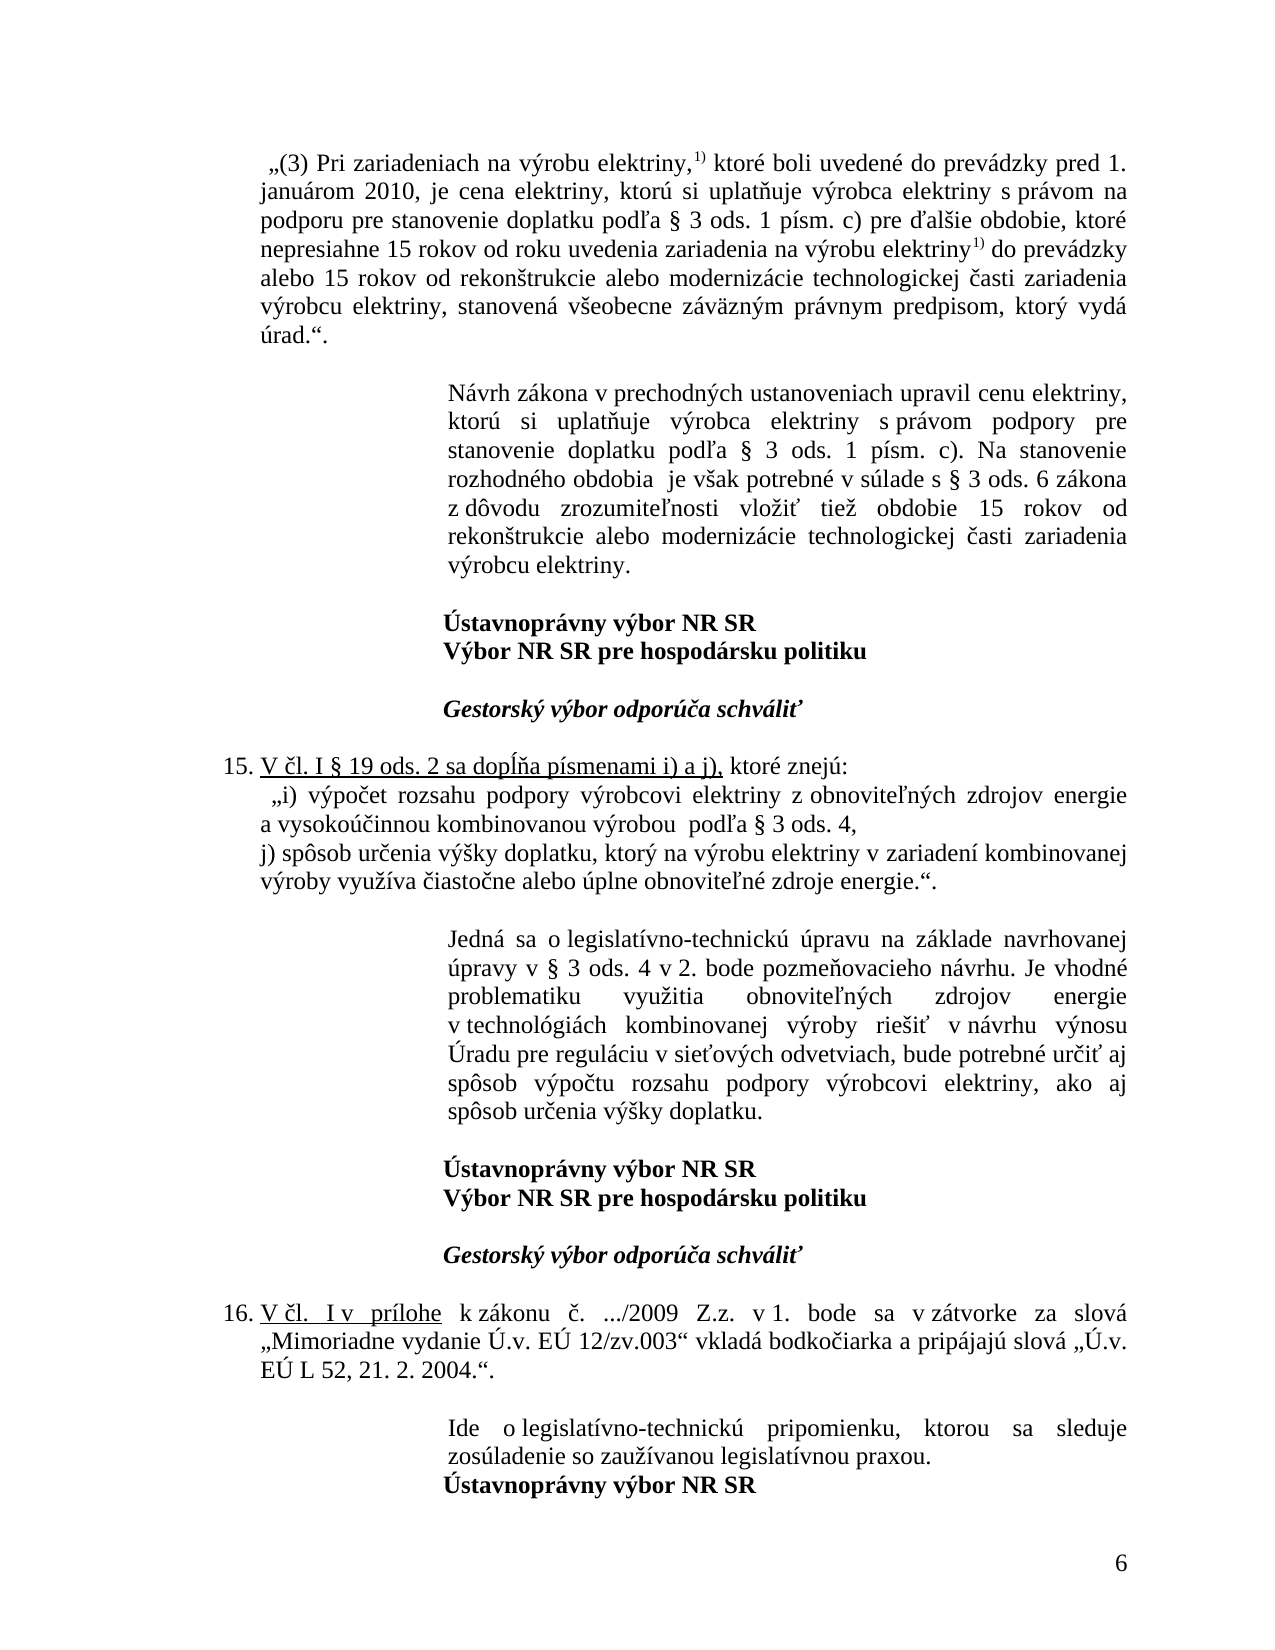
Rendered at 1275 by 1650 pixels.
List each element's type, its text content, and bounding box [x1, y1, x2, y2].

list V čl. I § 19 ods. 2 sa dopĺňa písmenami i) a j), ktoré znejú: [223, 751, 1127, 780]
text Návrh zákona v prechodných ustanoveniach upravil cenu elektriny, ktorú si uplatňuje výrobca elektriny s právom podpory pre stanovenie doplatku podľa § 3 ods. 1 písm. c). Na stanovenie rozhodného obdobia je však potrebné v súlade s § 3 ods. 6 zákona z dôvodu zrozumiteľnosti vložiť tiež obdobie 15 rokov od rekonštrukcie alebo modernizácie technologickej časti zariadenia výrobcu elektriny. [448, 378, 1127, 579]
text Ide o legislatívno-technickú pripomienku, ktorou sa sleduje zosúladenie so zaužívanou legislatívnou praxou. [448, 1413, 1127, 1470]
text Gestorský výbor odporúča schváliť [443, 1240, 1127, 1269]
text j) spôsob určenia výšky doplatku, ktorý na výrobu elektriny v zariadení kombinovanej výroby využíva čiastočne alebo úplne obnoviteľné zdroje energie.“. [260, 838, 1127, 895]
text Ústavnoprávny výbor NR SR [443, 608, 1127, 636]
text Ústavnoprávny výbor NR SR [443, 1154, 1127, 1183]
text Gestorský výbor odporúča schváliť [443, 694, 1127, 723]
text „i) výpočet rozsahu podpory výrobcovi elektriny z obnoviteľných zdrojov energie a vysokoúčinnou kombinovanou výrobou podľa § 3 ods. 4, [260, 780, 1127, 838]
list V čl. I v prílohe k zákonu č. .../2009 Z.z. v 1. bode sa v zátvorke za slová „Mimoriadne vydanie Ú.v. EÚ 12/zv.003“ vkladá bodkočiarka a pripájajú slová „Ú.v. EÚ L 52, 21. 2. 2004.“. [223, 1298, 1127, 1384]
text Ústavnoprávny výbor NR SR [443, 1470, 1127, 1499]
text Výbor NR SR pre hospodársku politiku [443, 1183, 1127, 1211]
text „(3) Pri zariadeniach na výrobu elektriny,1) ktoré boli uvedené do prevádzky pred 1. januárom 2010, je cena elektriny, ktorú si uplatňuje výrobca elektriny s právom na podporu pre stanovenie doplatku podľa § 3 ods. 1 písm. c) pre ďalšie obdobie, ktoré nepresiahne 15 rokov od roku uvedenia zariadenia na výrobu elektriny1) do prevádzky alebo 15 rokov od rekonštrukcie alebo modernizácie technologickej časti zariadenia výrobcu elektriny, stanovená všeobecne záväzným právnym predpisom, ktorý vydá úrad.“. [260, 148, 1127, 349]
text Jedná sa o legislatívno-technickú úpravu na základe navrhovanej úpravy v § 3 ods. 4 v 2. bode pozmeňovacieho návrhu. Je vhodné problematiku využitia obnoviteľných zdrojov energie v technológiách kombinovanej výroby riešiť v návrhu výnosu Úradu pre reguláciu v sieťových odvetviach, bude potrebné určiť aj spôsob výpočtu rozsahu podpory výrobcovi elektriny, ako aj spôsob určenia výšky doplatku. [448, 924, 1127, 1125]
text Výbor NR SR pre hospodársku politiku [443, 636, 1127, 665]
